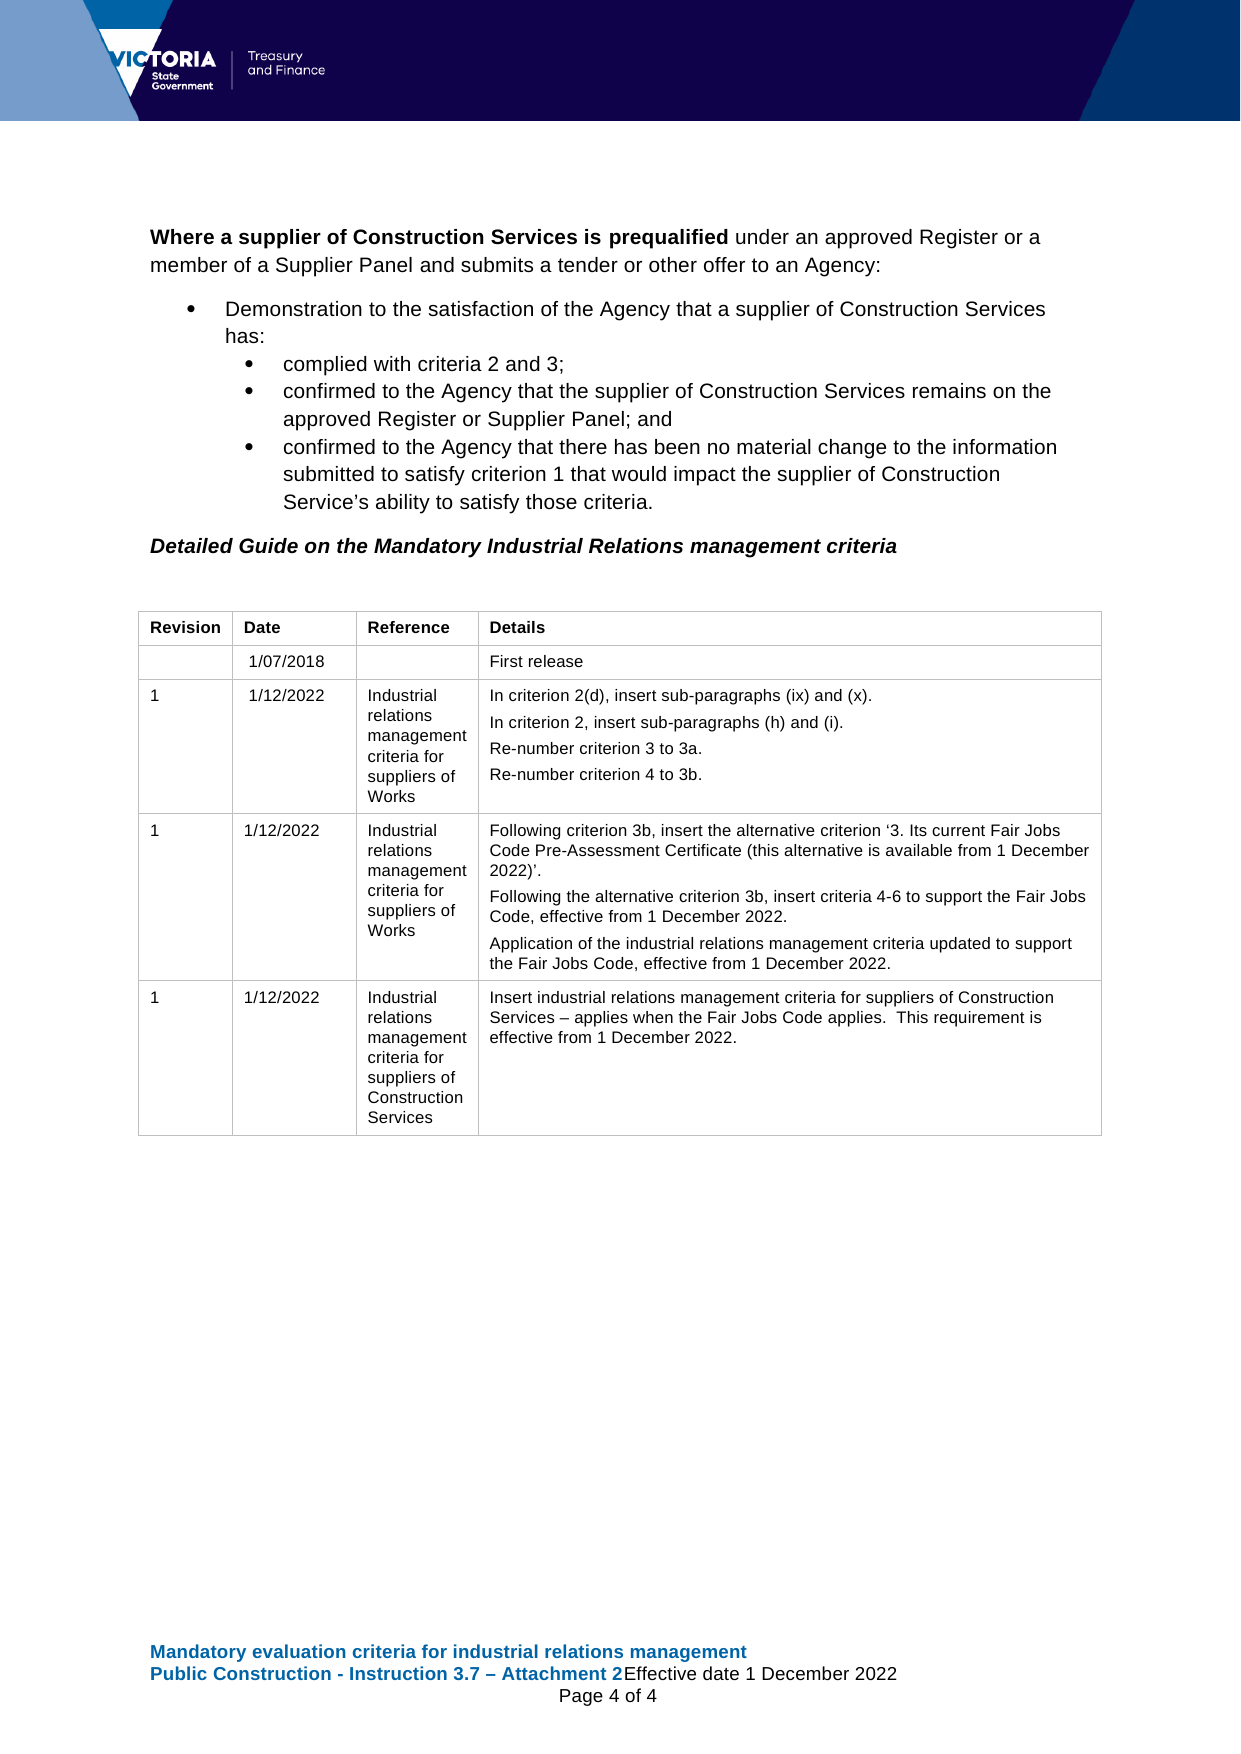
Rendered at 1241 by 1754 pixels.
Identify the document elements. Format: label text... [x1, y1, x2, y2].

table_cell 1/12/2022 [233, 814, 356, 980]
list Demonstration to the satisfaction of the Agency that a supplier of Construction Services has: [187, 297, 1090, 348]
table_cell [357, 646, 478, 679]
table_cell 1 [139, 680, 232, 813]
table_cell First release [479, 646, 1101, 679]
table_header Date [233, 612, 356, 645]
table_cell 1/07/2018 [233, 646, 356, 679]
text Detailed Guide on the Mandatory Industrial Relations management criteria [150, 534, 1090, 558]
table_cell 1/12/2022 [233, 680, 356, 813]
table_header Details [479, 612, 1101, 645]
list complied with criteria 2 and 3; [245, 352, 1090, 376]
table_cell 1 [139, 814, 232, 980]
table_header Reference [357, 612, 478, 645]
table_cell Industrial relations management criteria for suppliers of Works [357, 680, 478, 813]
table_cell Following criterion 3b, insert the alternative criterion ‘3. Its current Fair Jobs Code Pre-Assessment Certificate (this alternative is available from 1 December 2022)’. Following the alternative criterion 3b, insert criteria 4-6 to support the Fair Jobs Code, effective from 1 December 2022. Application of the industrial relations management criteria updated to support the Fair Jobs Code, effective from 1 December 2022. [479, 814, 1101, 980]
table_cell Industrial relations management criteria for suppliers of Construction Services [357, 981, 478, 1134]
list confirmed to the Agency that the supplier of Construction Services remains on the approved Register or Supplier Panel; and [245, 379, 1090, 431]
table_cell 1 [139, 981, 232, 1134]
table_cell In criterion 2(d), insert sub-paragraphs (ix) and (x). In criterion 2, insert sub-paragraphs (h) and (i). Re-number criterion 3 to 3a. Re-number criterion 4 to 3b. [479, 680, 1101, 813]
table_cell 1/12/2022 [233, 981, 356, 1134]
table_cell [139, 646, 232, 679]
picture [0, 0, 1241, 121]
table_header Revision [139, 612, 232, 645]
table_cell Insert industrial relations management criteria for suppliers of Construction Services – applies when the Fair Jobs Code applies. This requirement is effective from 1 December 2022. [479, 981, 1101, 1134]
table_cell Industrial relations management criteria for suppliers of Works [357, 814, 478, 980]
list confirmed to the Agency that there has been no material change to the information submitted to satisfy criterion 1 that would impact the supplier of Construction Service’s ability to satisfy those criteria. [245, 434, 1090, 513]
text Where a supplier of Construction Services is prequalified under an approved Register or a member of a Supplier Panel and submits a tender or other offer to an Agency: [150, 225, 1090, 276]
